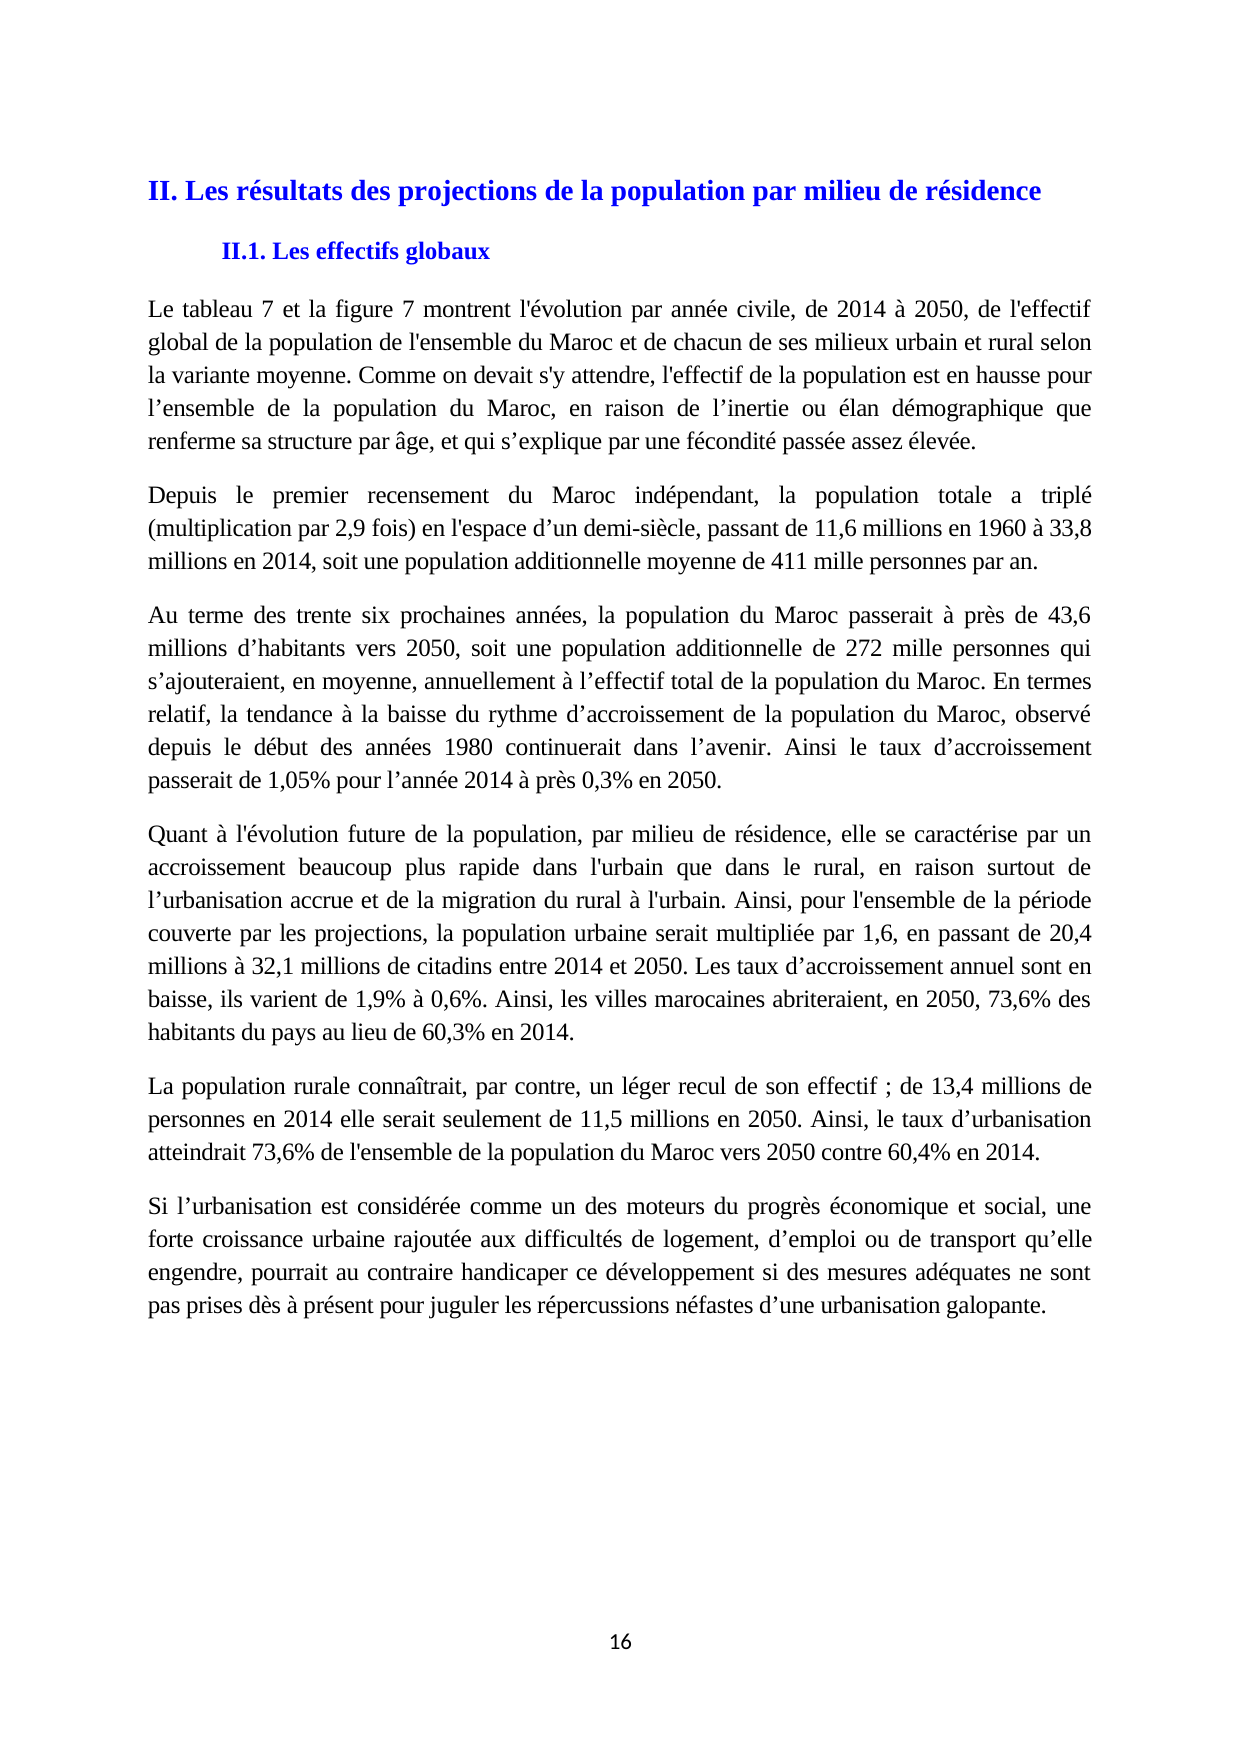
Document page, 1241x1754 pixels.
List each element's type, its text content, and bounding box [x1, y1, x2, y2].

subtitle II.1. Les effectifs globaux [148, 236, 1092, 265]
text Si l’urbanisation est considérée comme un des moteurs du progrès économique et social, une forte croissance urbaine rajoutée aux difficultés de logement, d’emploi ou de transport qu’elle engendre, pourrait au contraire handicaper ce développement si des mesures adéquates ne sont pas prises dès à présent pour juguler les répercussions néfastes d’une urbanisation galopante. [148, 1191, 1092, 1319]
text Depuis le premier recensement du Maroc indépendant, la population totale a triplé (multiplication par 2,9 fois) en l'espace d’un demi-siècle, passant de 11,6 millions en 1960 à 33,8 millions en 2014, soit une population additionnelle moyenne de 411 mille personnes par an. [148, 480, 1092, 575]
text Quant à l'évolution future de la population, par milieu de résidence, elle se caractérise par un accroissement beaucoup plus rapide dans l'urbain que dans le rural, en raison surtout de l’urbanisation accrue et de la migration du rural à l'urbain. Ainsi, pour l'ensemble de la période couverte par les projections, la population urbaine serait multipliée par 1,6, en passant de 20,4 millions à 32,1 millions de citadins entre 2014 et 2050. Les taux d’accroissement annuel sont en baisse, ils varient de 1,9% à 0,6%. Ainsi, les villes marocaines abriteraient, en 2050, 73,6% des habitants du pays au lieu de 60,3% en 2014. [148, 819, 1092, 1046]
text Le tableau 7 et la figure 7 montrent l'évolution par année civile, de 2014 à 2050, de l'effectif global de la population de l'ensemble du Maroc et de chacun de ses milieux urbain et rural selon la variante moyenne. Comme on devait s'y attendre, l'effectif de la population est en hausse pour l’ensemble de la population du Maroc, en raison de l’inertie ou élan démographique que renferme sa structure par âge, et qui s’explique par une fécondité passée assez élevée. [148, 294, 1092, 455]
text La population rurale connaîtrait, par contre, un léger recul de son effectif ; de 13,4 millions de personnes en 2014 elle serait seulement de 11,5 millions en 2050. Ainsi, le taux d’urbanisation atteindrait 73,6% de l'ensemble de la population du Maroc vers 2050 contre 60,4% en 2014. [148, 1071, 1092, 1166]
text Au terme des trente six prochaines années, la population du Maroc passerait à près de 43,6 millions d’habitants vers 2050, soit une population additionnelle de 272 mille personnes qui s’ajouteraient, en moyenne, annuellement à l’effectif total de la population du Maroc. En termes relatif, la tendance à la baisse du rythme d’accroissement de la population du Maroc, observé depuis le début des années 1980 continuerait dans l’avenir. Ainsi le taux d’accroissement passerait de 1,05% pour l’année 2014 à près 0,3% en 2050. [148, 600, 1092, 794]
subtitle II. Les résultats des projections de la population par milieu de résidence [148, 173, 1092, 206]
